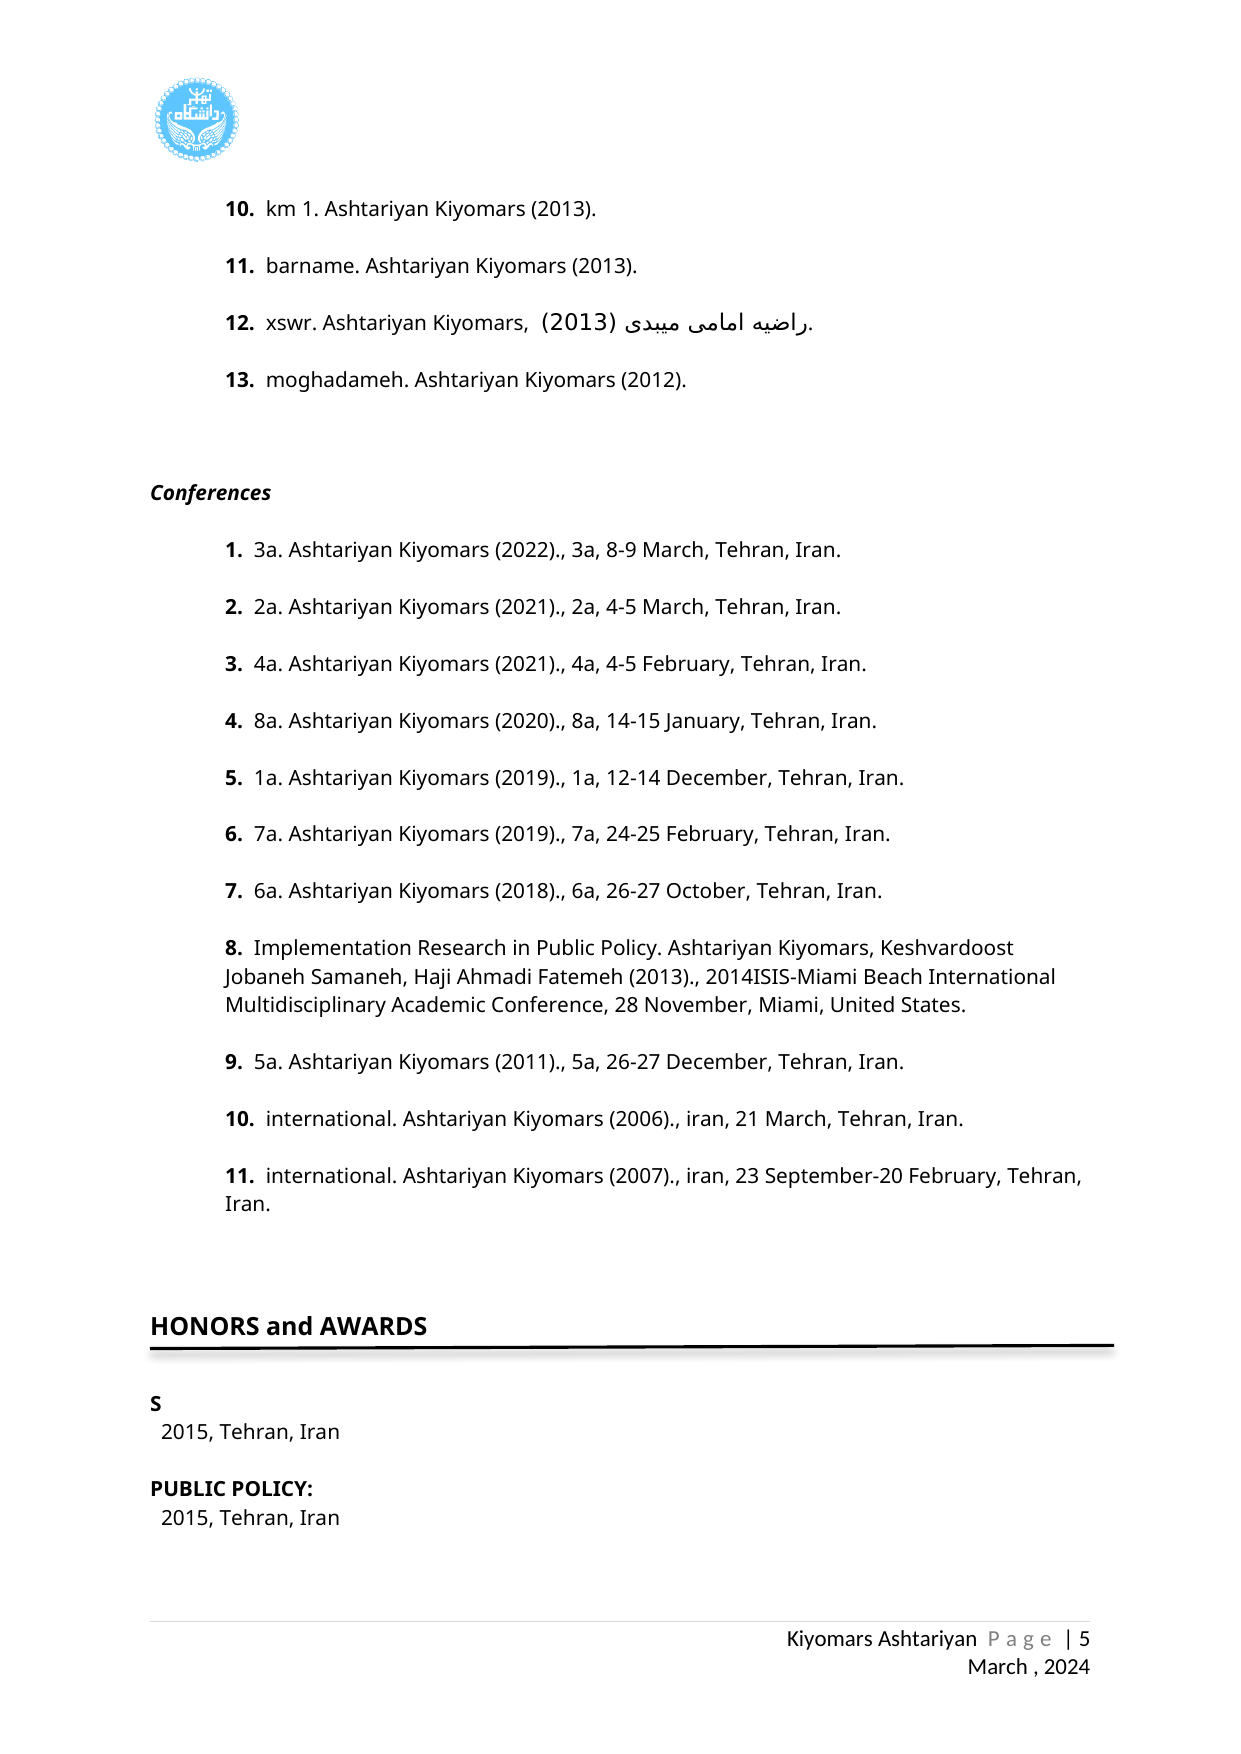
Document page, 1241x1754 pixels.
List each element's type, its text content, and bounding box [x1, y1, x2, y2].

text Conferences [150, 478, 1090, 507]
text HONORS and AWARDS [150, 1308, 1090, 1342]
list 1. 3a. Ashtariyan Kiyomars (2022)., 3a, 8-9 March, Tehran, Iran. 2. 2a. Ashtariyan Kiyomars (2021)., 2a, 4-5 March, Tehran, Iran. 3. 4a. Ashtariyan Kiyomars (2021)., 4a, 4-5 February, Tehran, Iran. 4. 8a. Ashtariyan Kiyomars (2020)., 8a, 14-15 January, Tehran, Iran. 5. 1a. Ashtariyan Kiyomars (2019)., 1a, 12-14 December, Tehran, Iran. 6. 7a. Ashtariyan Kiyomars (2019)., 7a, 24-25 February, Tehran, Iran. 7. 6a. Ashtariyan Kiyomars (2018)., 6a, 26-27 October, Tehran, Iran. 8. Implementation Research in Public Policy. Ashtariyan Kiyomars, Keshvardoost Jobaneh Samaneh, Haji Ahmadi Fatemeh (2013)., 2014ISIS-Miami Beach International Multidisciplinary Academic Conference, 28 November, Miami, United States. 9. 5a. Ashtariyan Kiyomars (2011)., 5a, 26-27 December, Tehran, Iran. 10. international. Ashtariyan Kiyomars (2006)., iran, 21 March, Tehran, Iran. 11. international. Ashtariyan Kiyomars (2007)., iran, 23 September-20 February, Tehran, Iran. [225, 535, 1090, 1274]
picture [150, 73, 243, 166]
text S 2015, Tehran, Iran PUBLIC POLICY: 2015, Tehran, Iran [150, 1389, 1090, 1587]
